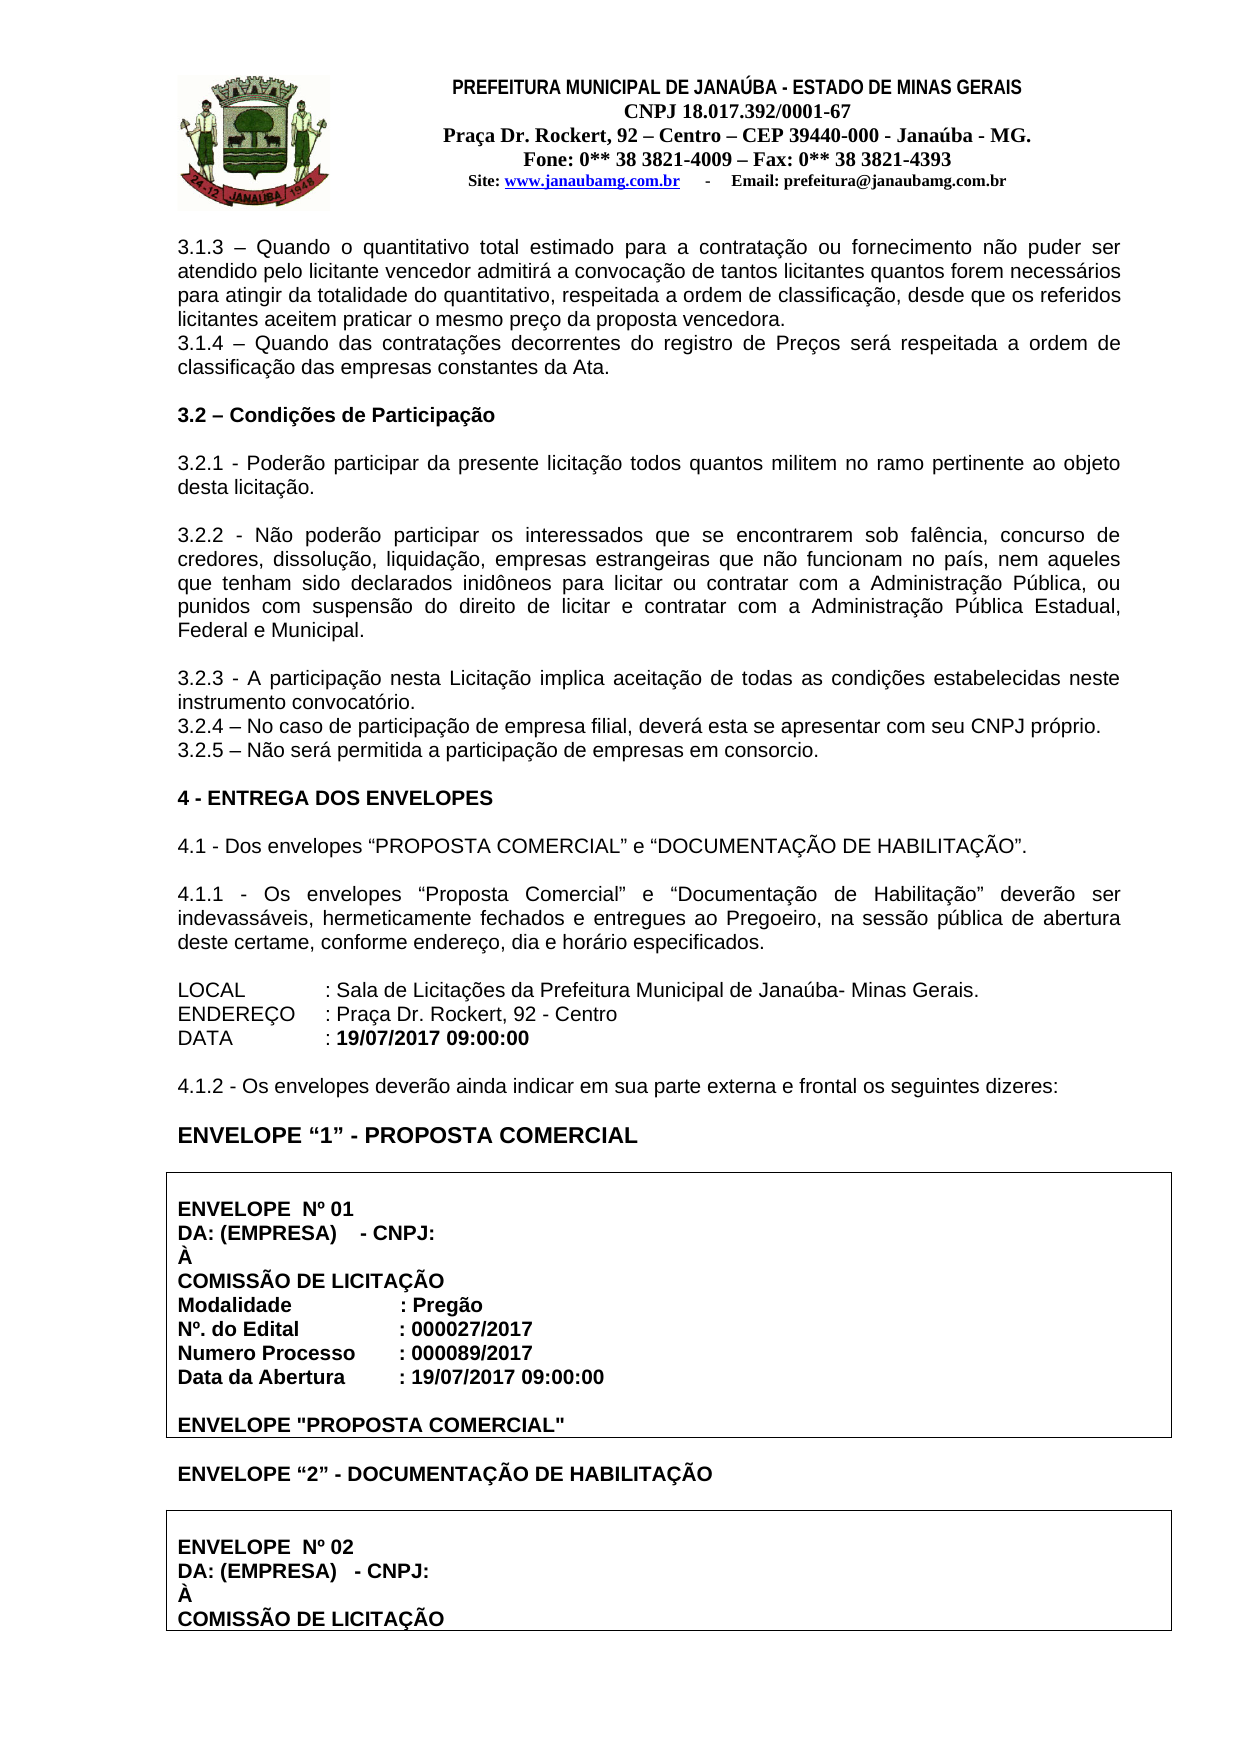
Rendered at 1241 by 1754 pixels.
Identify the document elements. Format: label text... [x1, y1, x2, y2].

text 4.1.1 - Os envelopes “Proposta Comercial” e “Documentação de Habilitação” deverão ser indevassáveis, hermeticamente fechados e entregues ao Pregoeiro, na sessão pública de abertura deste certame, conforme endereço, dia e horário especificados. [177, 882, 1122, 954]
text 4 - ENTREGA DOS ENVELOPES [177, 786, 1122, 810]
text 3.2.2 - Não poderão participar os interessados que se encontrarem sob falência, concurso de credores, dissolução, liquidação, empresas estrangeiras que não funcionam no país, nem aqueles que tenham sido declarados inidôneos para licitar ou contratar com a Administração Pública, ou punidos com suspensão do direito de licitar e contratar com a Administração Pública Estadual, Federal e Municipal. [177, 522, 1122, 642]
text 3.2.5 – Não será permitida a participação de empresas em consorcio. [177, 738, 1122, 762]
text 3.2.4 – No caso de participação de empresa filial, deverá esta se apresentar com seu CNPJ próprio. [177, 714, 1122, 738]
text DATA : 19/07/2017 09:00:00 [177, 1026, 1122, 1050]
text 4.1 - Dos envelopes “PROPOSTA COMERCIAL” e “DOCUMENTAÇÃO DE HABILITAÇÃO”. [177, 834, 1122, 858]
text ENDEREÇO : Praça Dr. Rockert, 92 - Centro [177, 1002, 1122, 1026]
text 3.2.3 - A participação nesta Licitação implica aceitação de todas as condições estabelecidas neste instrumento convocatório. [177, 666, 1122, 714]
text LOCAL : Sala de Licitações da Prefeitura Municipal de Janaúba- Minas Gerais. [177, 978, 1122, 1002]
text 3.2.1 - Poderão participar da presente licitação todos quantos militem no ramo pertinente ao objeto desta licitação. [177, 451, 1122, 498]
text 3.1.3 – Quando o quantitativo total estimado para a contratação ou fornecimento não puder ser atendido pelo licitante vencedor admitirá a convocação de tantos licitantes quantos forem necessários para atingir da totalidade do quantitativo, respeitada a ordem de classificação, desde que os referidos licitantes aceitem praticar o mesmo preço da proposta vencedora. [177, 235, 1122, 331]
text 3.1.4 – Quando das contratações decorrentes do registro de Preços será respeitada a ordem de classificação das empresas constantes da Ata. [177, 331, 1122, 379]
text 3.2 – Condições de Participação [177, 403, 1122, 427]
text 4.1.2 - Os envelopes deverão ainda indicar em sua parte externa e frontal os seguintes dizeres: [177, 1074, 1122, 1098]
picture [177, 75, 331, 211]
text ENVELOPE “ - PROPOSTA COMERCIAL [177, 1122, 1122, 1148]
text ENVELOPE “ - DOCUMENTAÇÃO DE HABILITAÇÃO [177, 1462, 1122, 1486]
table_header ENVELOPE Nº 01 DA: (EMPRESA) - CNPJ: À COMISSÃO DE LICITAÇÃO Modalidade : Pregão Nº. do Edital : 000027/2017 Numero Processo : 000089/2017 Data da Abertura : 19/07/2017 09:00:00 ENVELOPE "PROPOSTA COMERCIAL" [167, 1173, 1171, 1437]
